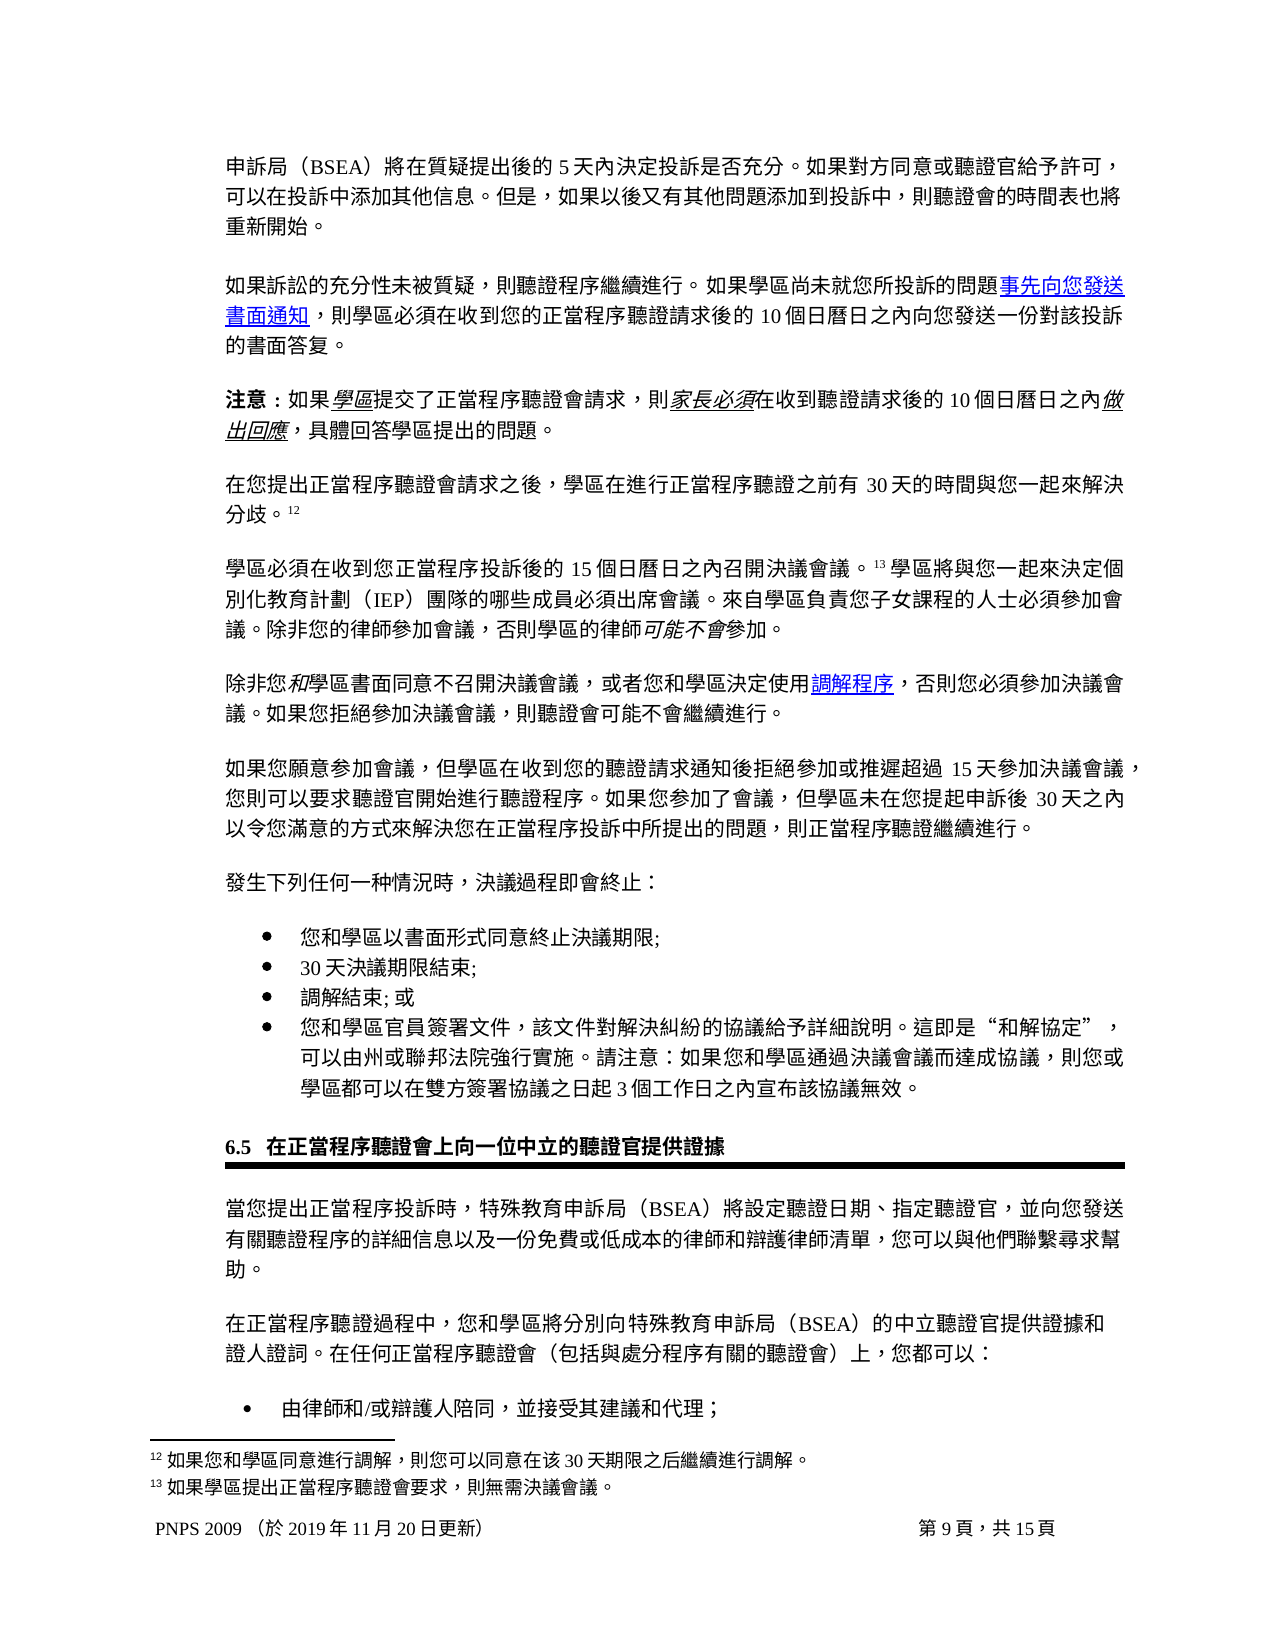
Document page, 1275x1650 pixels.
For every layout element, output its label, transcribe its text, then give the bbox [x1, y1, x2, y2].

list 您和學區以書面形式同意終止決議期限; [262, 921, 1125, 951]
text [225, 150, 1125, 241]
list 30天決議期限結束; [262, 951, 1125, 981]
list 您和學區官員簽署文件，該文件對解決糾紛的協議給予詳細說明。這即是“和解協定”，可以由州或聯邦法院強行實施。請注意：如果您和學區通過決議會議而達成協議，則您或學區都可以在雙方簽署協議之日起3個工作日之內宣布該協議無效。 [262, 1011, 1125, 1102]
text 如果訴訟的充分性未被質疑，則聽證程序繼續進行。如果學區尚未就您所投訴的問題事先向您發送書面通知，則學區必須在收到您的正當程序聽證請求後的10個日曆日之內向您發送一份對該投訴的書面答复。 [225, 269, 1125, 360]
text 發生下列任何一种情況時，決議過程即會終止： [225, 867, 1125, 897]
list 調解結束; 或 [262, 981, 1125, 1011]
text 6.5 在正當程序聽證會上向一位中立的聽證官提供證據 [225, 1130, 1125, 1162]
text 當您提出正當程序投訴時，特殊教育申訴局（BSEA）將設定聽證日期、指定聽證官，並向您發送有關聽證程序的詳細信息以及一份免費或低成本的律師和辯護律師清單，您可以與他們聯繫尋求幫助。 [225, 1193, 1125, 1283]
list 由律師和/或辯護人陪同，並接受其建議和代理； [244, 1392, 1106, 1422]
text 注意﹕如果學區提交了正當程序聽證會請求，則家長必須在收到聽證請求後的10個日曆日之內做出回應，具體回答學區提出的問題。 [225, 384, 1125, 444]
text 在正當程序聽證過程中，您和學區將分別向特殊教育申訴局（BSEA）的中立聽證官提供證據和證人證詞。在任何正當程序聽證會（包括與處分程序有關的聽證會）上，您都可以： [225, 1307, 1106, 1368]
text 學區必須在收到您正當程序投訴後的15個日曆日之內召開決議會議。 學區將與您一起來決定個別化教育計劃（IEP）團隊的哪些成員必須出席會議。來自學區負責您子女課程的人士必須參加會議。除非您的律師參加會議，否則學區的律師可能不會參加。 [225, 553, 1125, 643]
text 除非您和學區書面同意不召開決議會議，或者您和學區決定使用調解程序，否則您必須參加決議會議。如果您拒絕參加決議會議，則聽證會可能不會繼續進行。 [225, 667, 1125, 728]
text 在您提出正當程序聽證會請求之後，學區在進行正當程序聽證之前有30天的時間與您一起來解決分歧。 [225, 468, 1125, 529]
text 如果您願意参加會議，但學區在收到您的聽證請求通知後拒絕參加或推遲超過15天參加決議會議，您則可以要求聽證官開始進行聽證程序。如果您参加了會議，但學區未在您提起申訴後30天之內以令您滿意的方式來解決您在正當程序投訴中所提出的問題，則正當程序聽證繼續進行。 [225, 752, 1125, 842]
